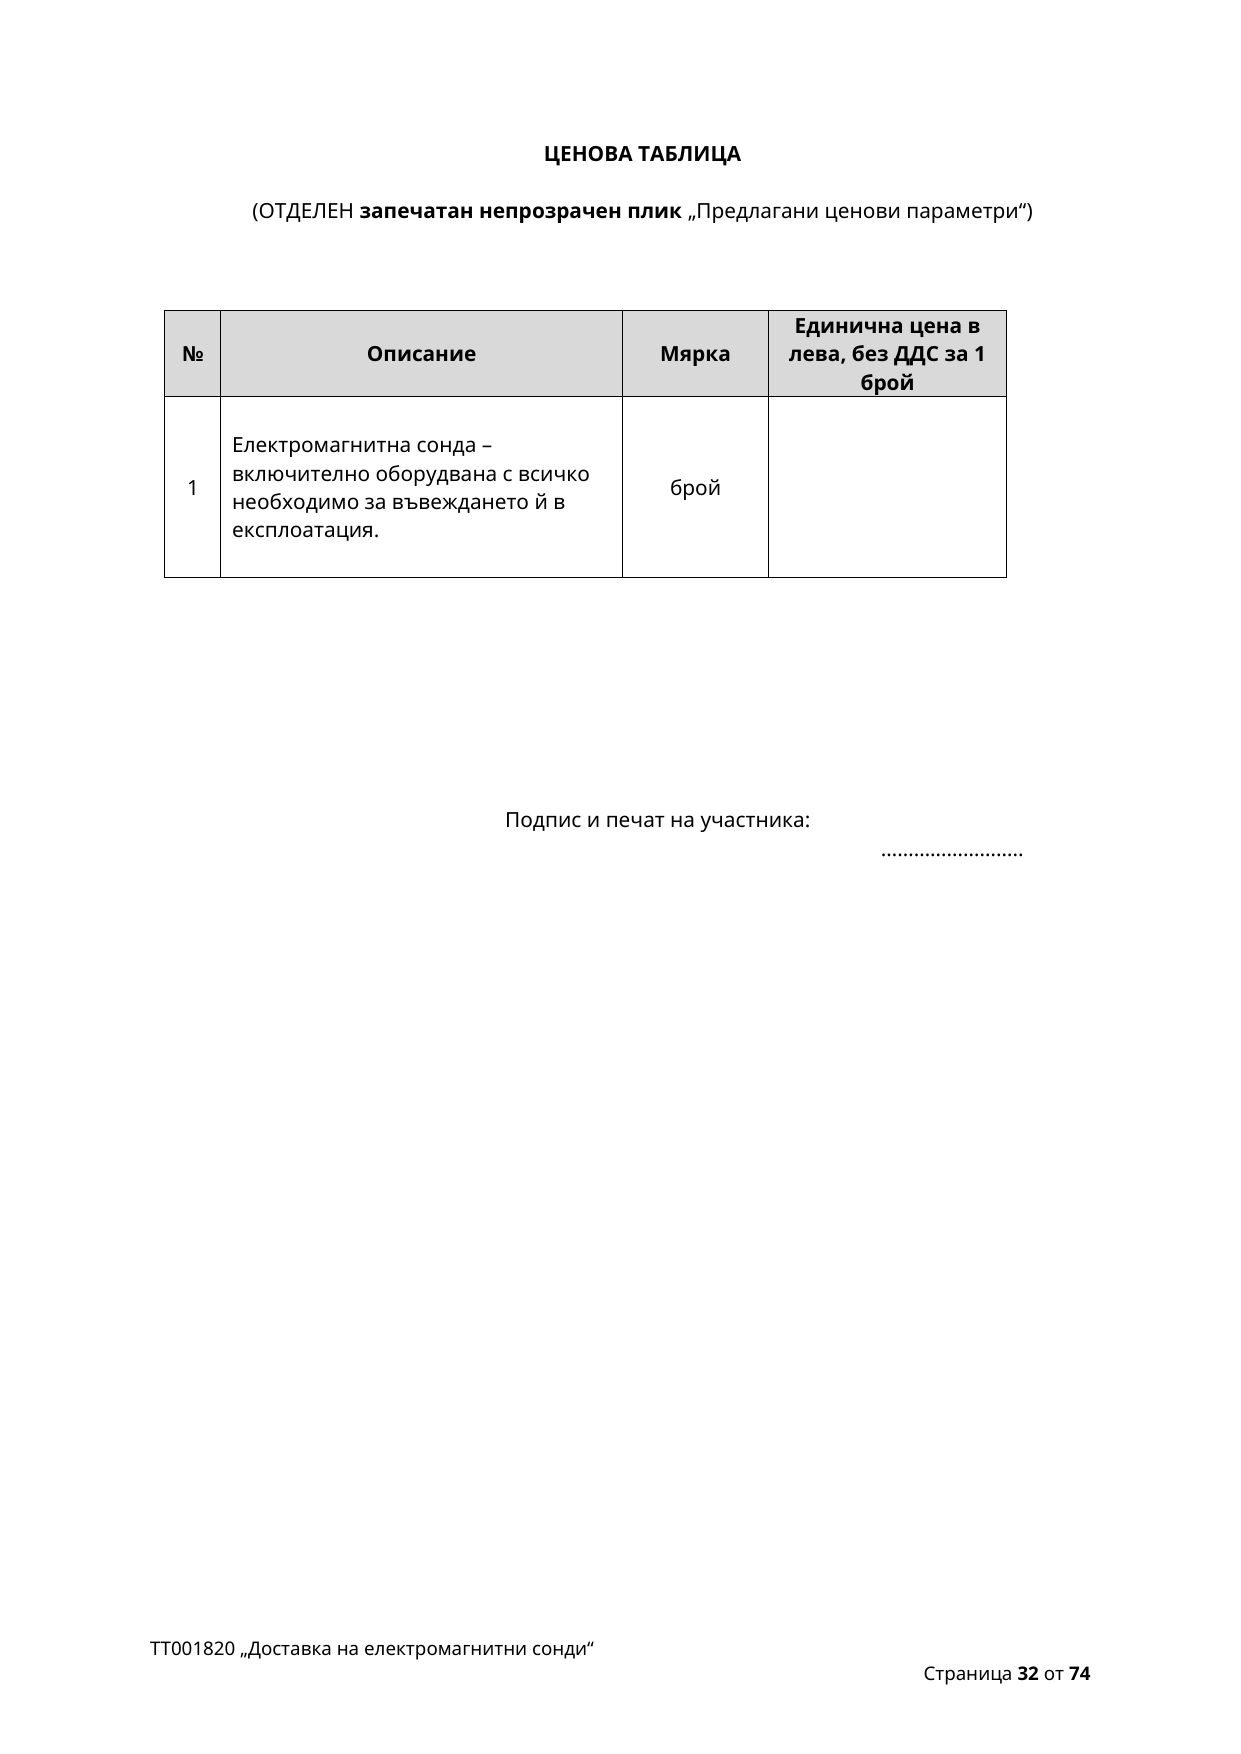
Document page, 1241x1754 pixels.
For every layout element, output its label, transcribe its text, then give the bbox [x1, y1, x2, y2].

table_cell брой [623, 397, 768, 577]
text (ОТДЕЛЕН запечатан непрозрачен плик „Предлагани ценови параметри“) [150, 196, 1090, 224]
table_header № [165, 311, 220, 396]
table_header Единична цена в лева, без ДДС за 1 брой [769, 311, 1006, 396]
table_cell Електромагнитна сонда – включително оборудвана с всичко необходимо за въвеждането й в експлоатация. [221, 397, 622, 577]
table_header Мярка [623, 311, 768, 396]
table_cell [769, 397, 1006, 577]
text …………………….. [741, 834, 1090, 862]
table_header Описание [221, 311, 622, 396]
text ЦЕНОВА ТАБЛИЦА [150, 139, 1090, 168]
table_cell 1 [165, 397, 220, 577]
text Подпис и печат на участника: [225, 806, 1090, 834]
